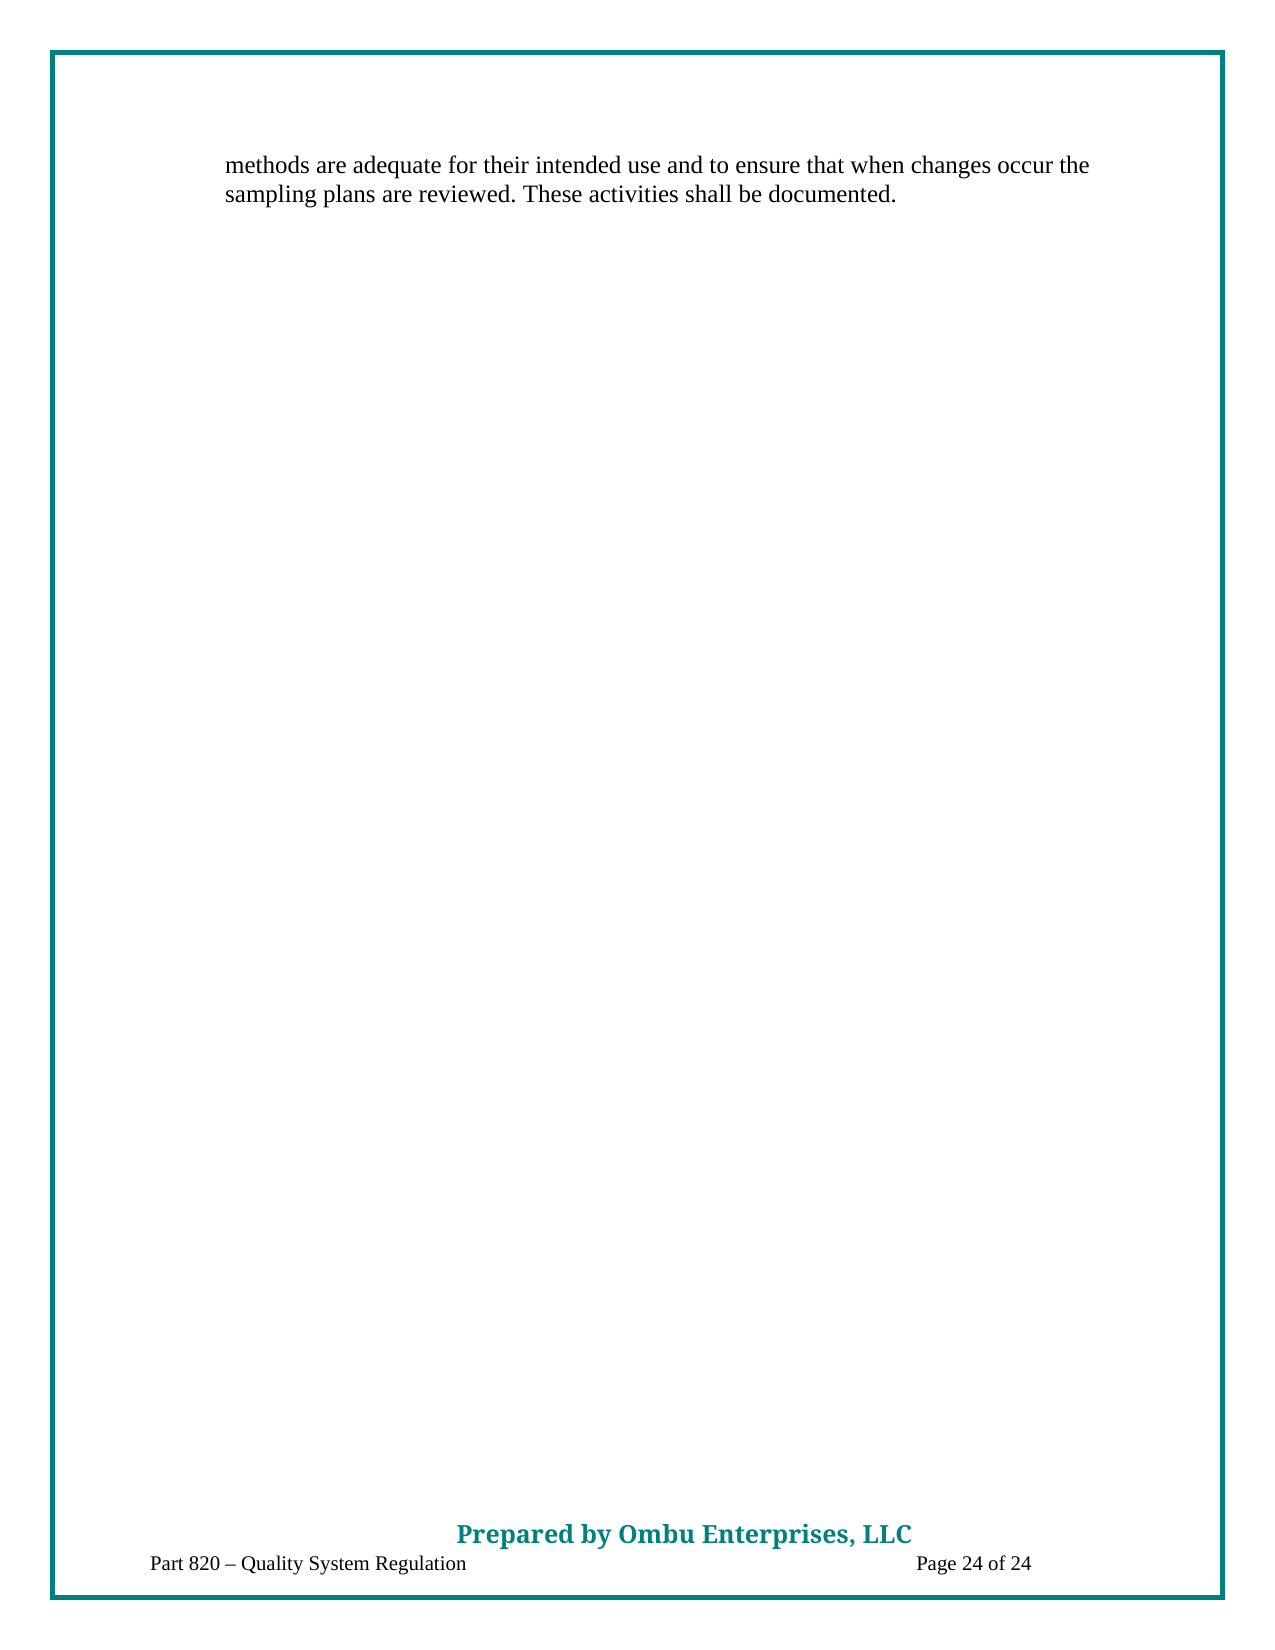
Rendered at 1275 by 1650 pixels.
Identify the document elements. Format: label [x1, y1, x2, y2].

text [225, 150, 1125, 207]
